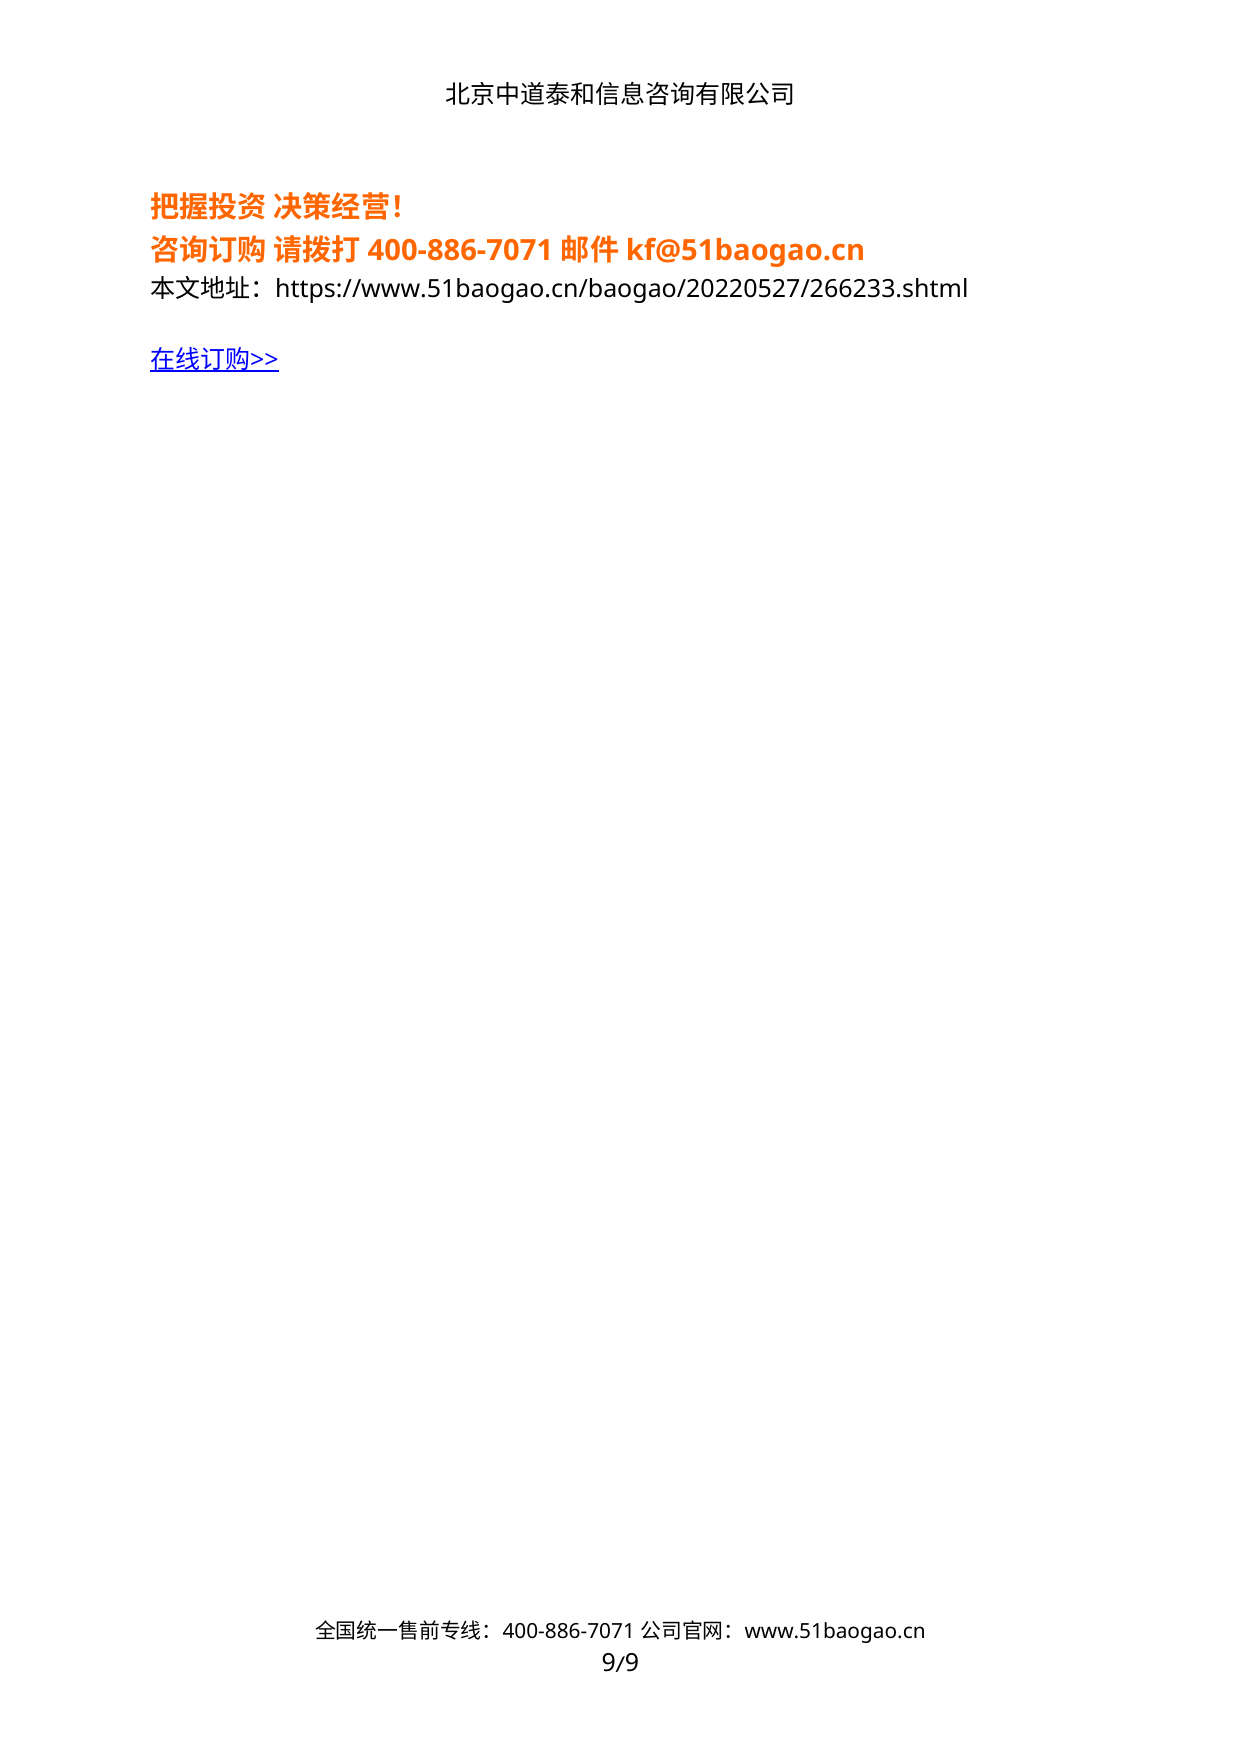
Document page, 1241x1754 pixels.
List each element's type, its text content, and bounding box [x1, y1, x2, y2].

text 把握投资 决策经营！咨询订购 请拨打 400-886-7071 邮件 kf@51baogao.cn本文地址：https://www.51baogao.cn/baogao/20220527/266233.shtml [150, 150, 1090, 305]
text 在线订购>> [150, 305, 1090, 375]
